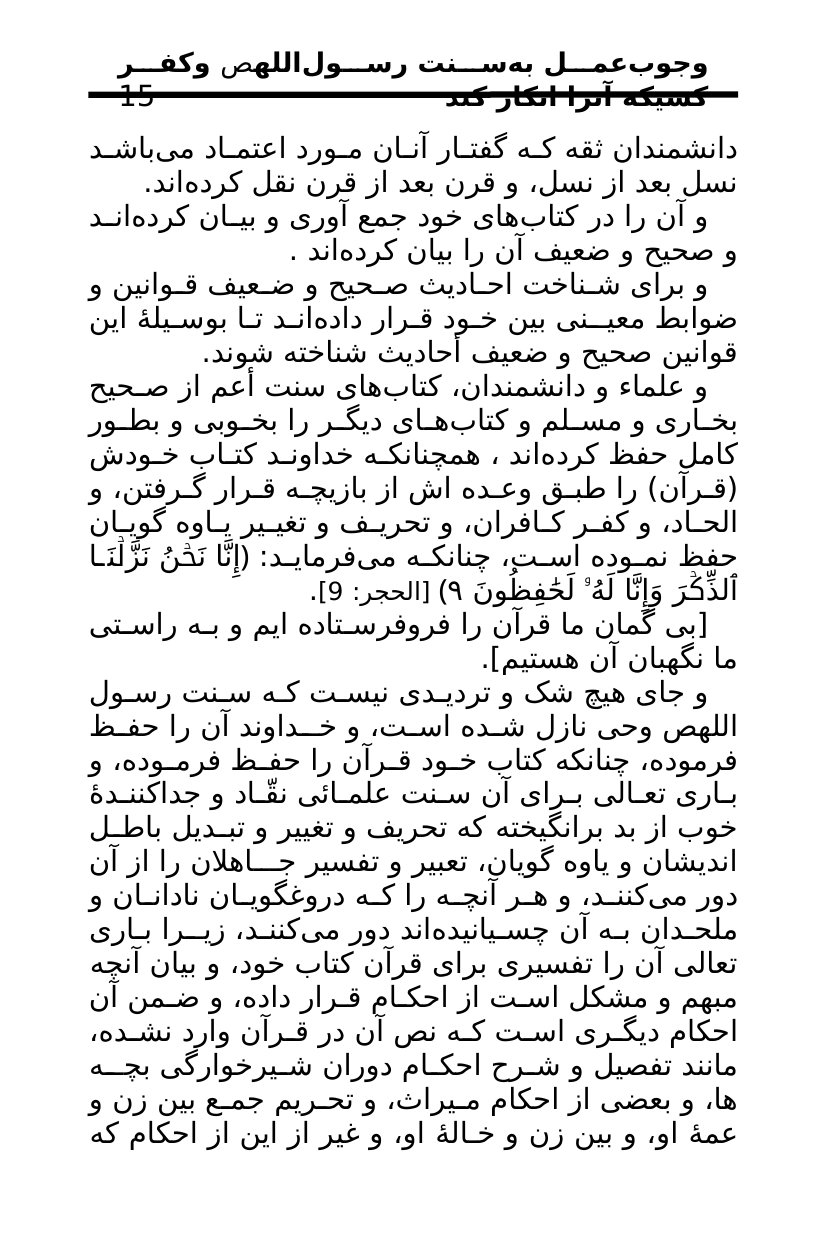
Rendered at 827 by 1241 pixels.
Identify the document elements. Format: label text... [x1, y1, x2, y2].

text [89, 675, 738, 1150]
text و برای شناخت احادیث صحیح و ضعیف قوانین و ضوابط معیـنی بین خود قرار داده‌اند تا بوسیلۀ این قوانین صحیح و ضعیف أحادیث شناخته شوند. [89, 267, 738, 369]
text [89, 132, 738, 199]
text [بى گمان ما قرآن را فروفرستاده ایم و به راستی ما نگهبان آن هستیم]. [89, 607, 738, 675]
text و علماء و دانشمندان، کتاب‌های سنت أعم از صحیح بخاری و مسلم و کتاب‌های دیگر را بخوبی و بطور کامل حفظ کرده‌اند ، همچنانکه خداوند کتاب خودش (قرآن) را طبق وعده اش از بازیچه قرار گرفتن، و الحاد، و کفر کافران، و تحریف و تغییر یاوه گویان حفظ نموده است، چنانکه مى‌فرماید: ﴿إِنَّا نَحۡنُ نَزَّلۡنَا ٱلذِّكۡرَ وَإِنَّا لَهُۥ لَحَٰفِظُونَ ٩﴾ [الحجر: 9]. [89, 369, 738, 607]
text و آن را در کتاب‌های خود جمع آوری و بیان کرده‌اند و صحیح و ضعیف آن را بیان کرده‌اند . [89, 199, 738, 267]
